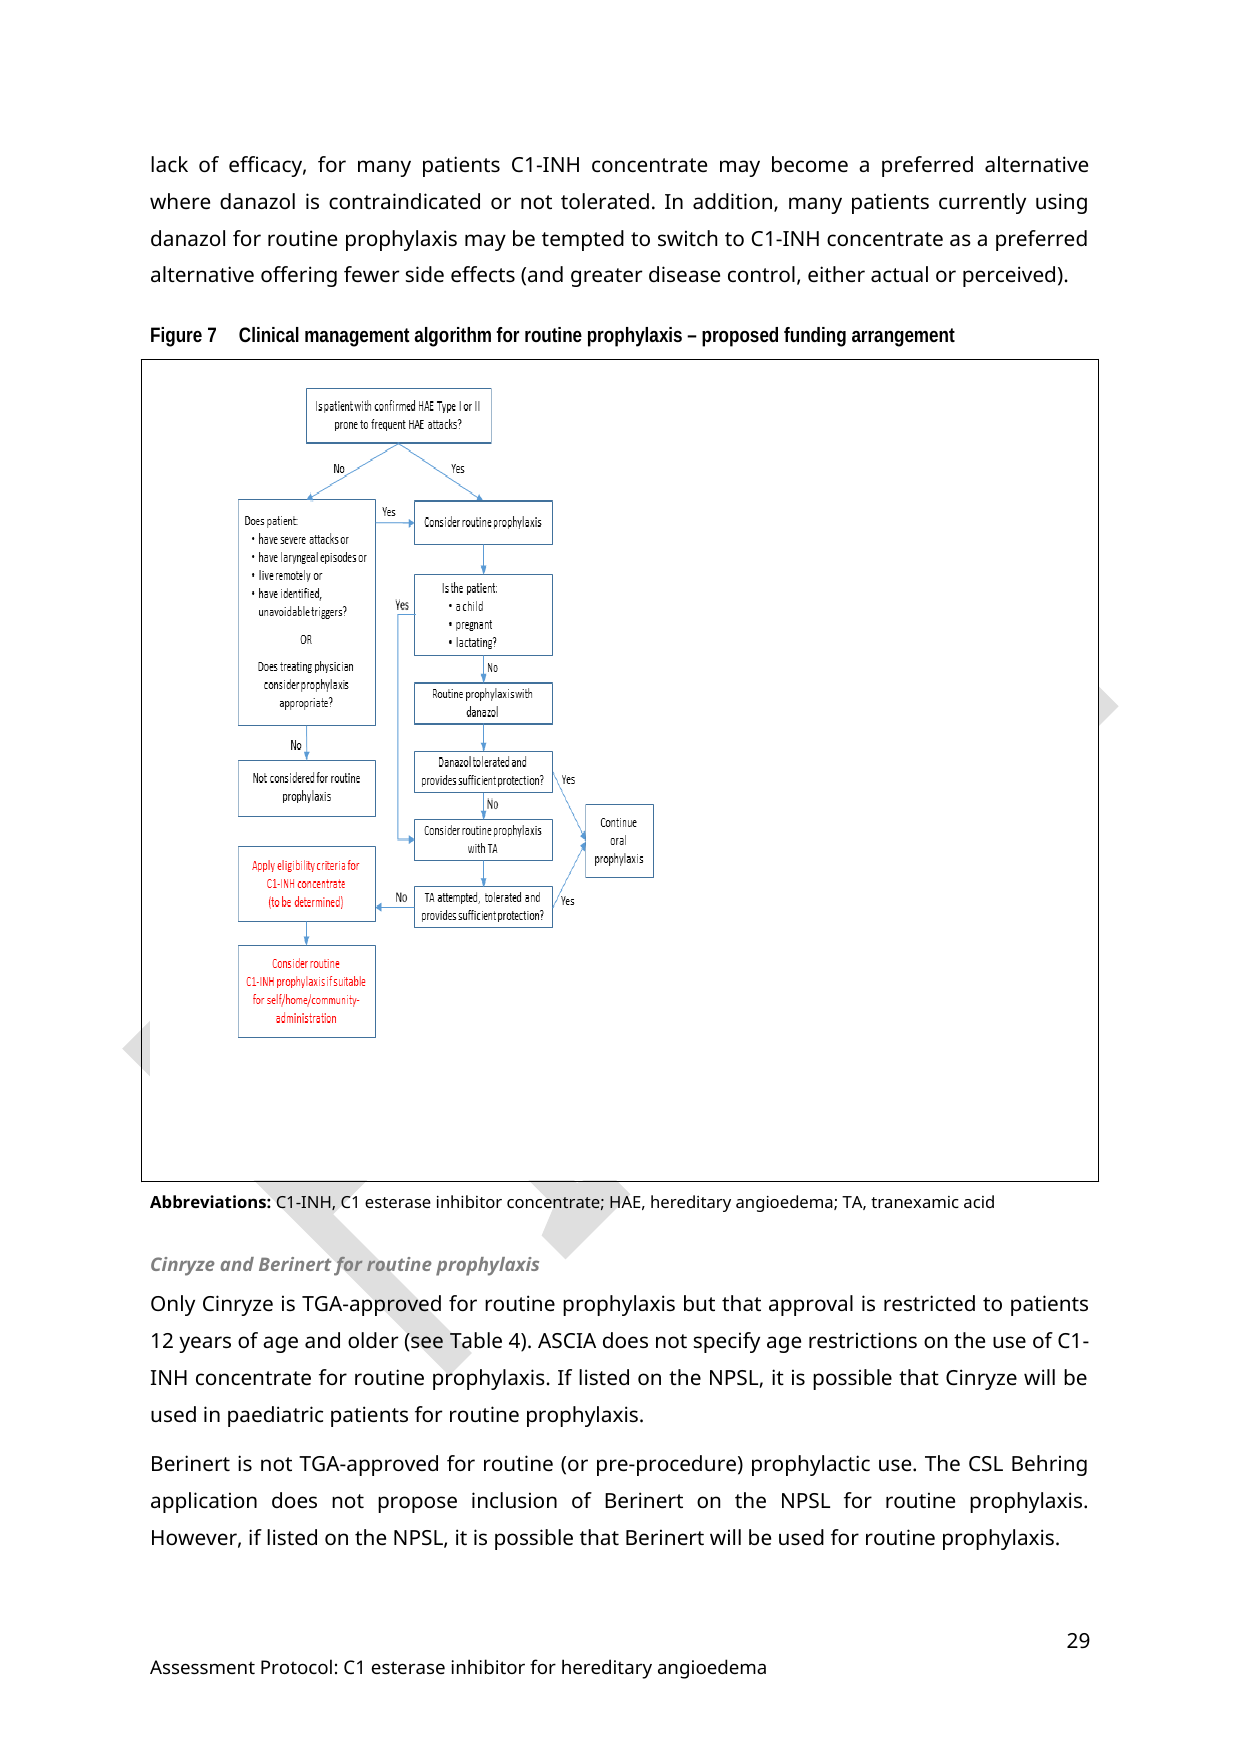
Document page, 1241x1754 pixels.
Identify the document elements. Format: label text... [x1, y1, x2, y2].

text Figure 7 Clinical management algorithm for routine prophylaxis – proposed funding arrangement [150, 322, 1090, 346]
picture [150, 362, 1098, 1180]
text Only Cinryze is TGA-approved for routine prophylaxis but that approval is restricted to patients 12 years of age and older (see Table 4). ASCIA does not specify age restrictions on the use of C1-INH concentrate for routine prophylaxis. If listed on the NPSL, it is possible that Cinryze will be used in paediatric patients for routine prophylaxis. [150, 1289, 1090, 1428]
text Berinert is not TGA-approved for routine (or pre-procedure) prophylactic use. The CSL Behring application does not propose inclusion of Berinert on the NPSL for routine prophylaxis. However, if listed on the NPSL, it is possible that Berinert will be used for routine prophylaxis. [150, 1449, 1090, 1551]
subtitle Cinryze and Berinert for routine prophylaxis [150, 1251, 1090, 1277]
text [150, 150, 1090, 289]
text Abbreviations: C1-INH, C1 esterase inhibitor concentrate; HAE, hereditary angioedema; TA, tranexamic acid [150, 1191, 1090, 1213]
